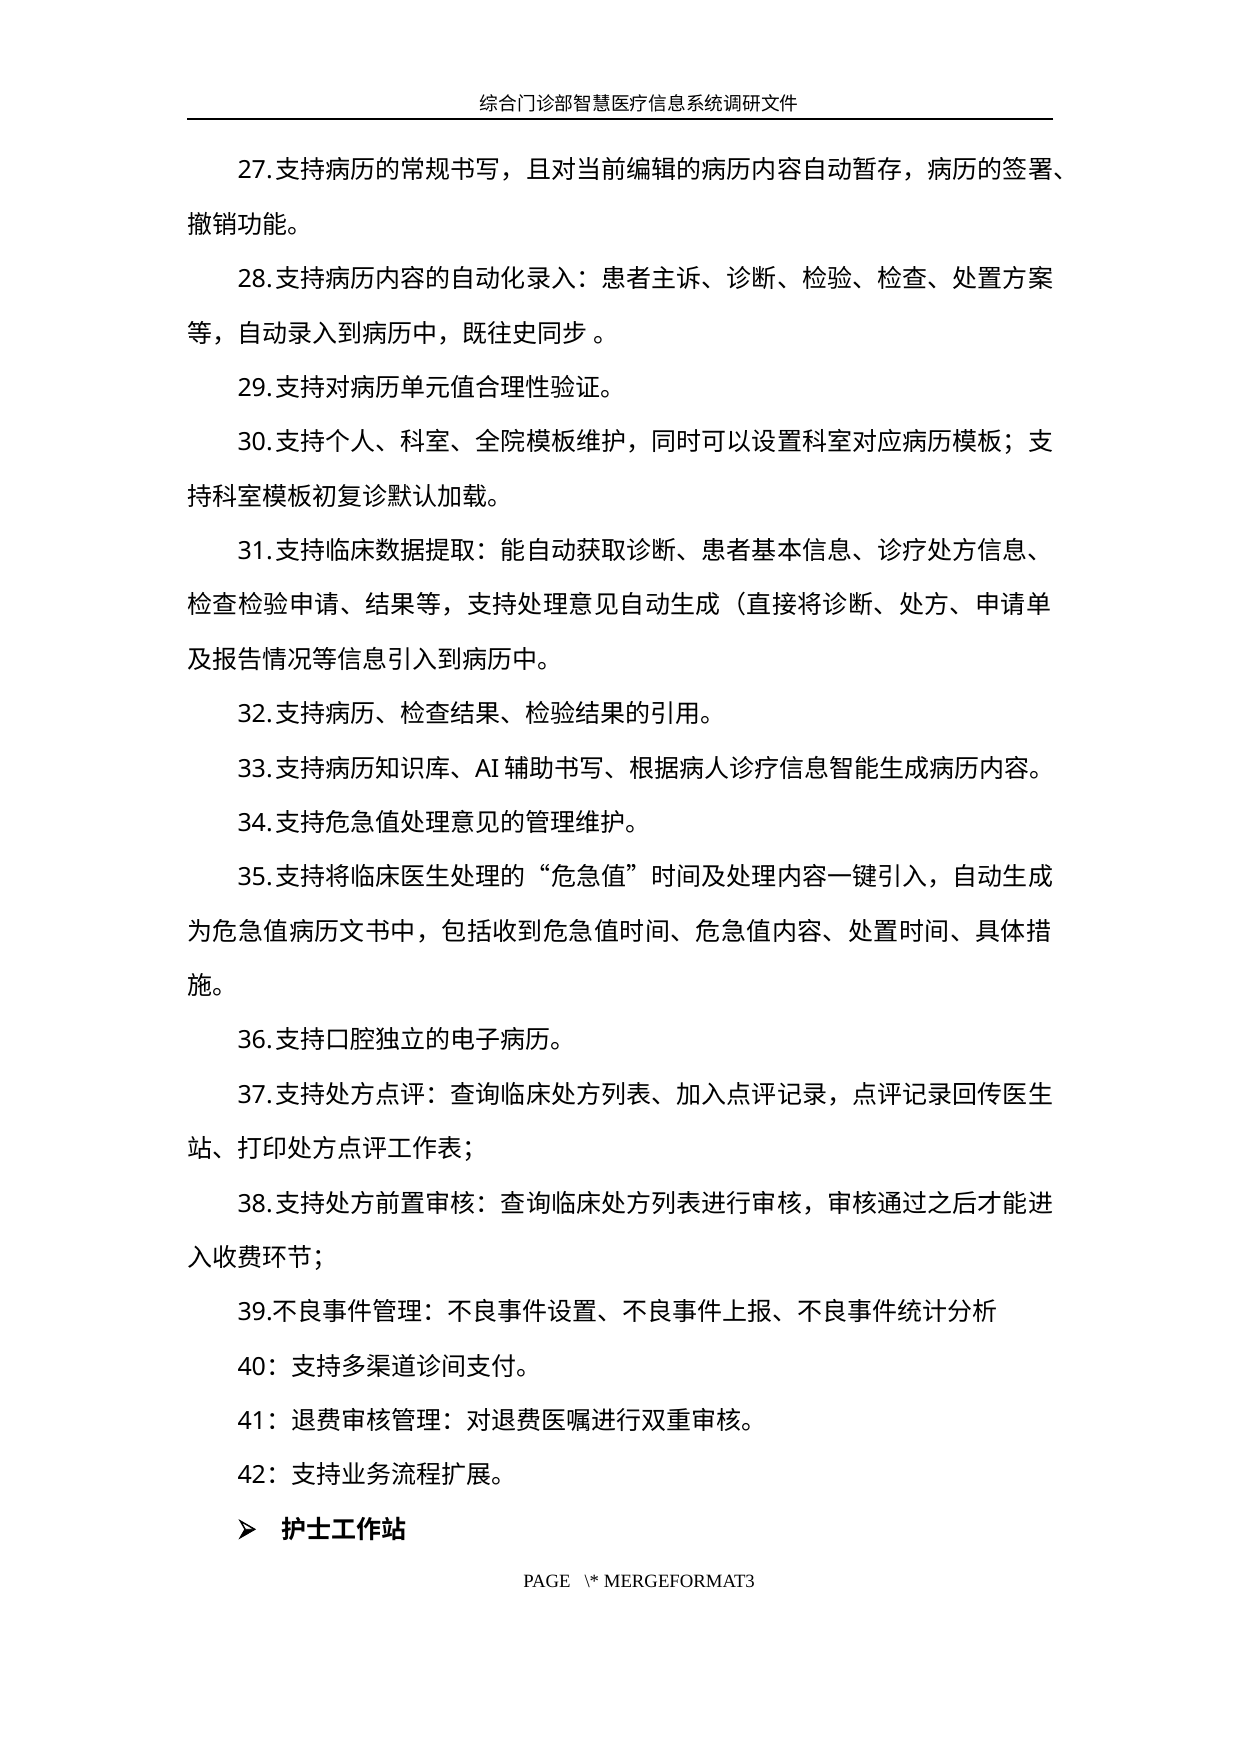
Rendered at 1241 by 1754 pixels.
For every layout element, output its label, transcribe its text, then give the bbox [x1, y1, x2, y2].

list 支持病历知识库、AI辅助书写、根据病人诊疗信息智能生成病历内容。 [187, 748, 1053, 784]
list 41：退费审核管理：对退费医嘱进行双重审核。 [187, 1401, 1053, 1437]
list 支持危急值处理意见的管理维护。 [187, 802, 1053, 839]
list 支持处方点评：查询临床处方列表、加入点评记录，点评记录回传医生站、打印处方点评工作表； [187, 1074, 1053, 1165]
list 支持病历、检查结果、检验结果的引用。 [187, 694, 1053, 730]
list 支持病历的常规书写，且对当前编辑的病历内容自动暂存，病历的签署、撤销功能。 [187, 150, 1053, 241]
list 40：支持多渠道诊间支付。 [187, 1346, 1053, 1382]
list 支持对病历单元值合理性验证。 [187, 367, 1053, 404]
list 39.不良事件管理：不良事件设置、不良事件上报、不良事件统计分析 [187, 1292, 1053, 1328]
list 支持病历内容的自动化录入：患者主诉、诊断、检验、检查、处置方案等，自动录入到病历中，既往史同步 。 [187, 259, 1053, 349]
list 42：支持业务流程扩展。 [187, 1455, 1053, 1491]
list 护士工作站 [237, 1509, 1053, 1546]
list 支持将临床医生处理的“危急值”时间及处理内容一键引入，自动生成为危急值病历文书中，包括收到危急值时间、危急值内容、处置时间、具体措施。 [187, 857, 1053, 1002]
list 支持处方前置审核：查询临床处方列表进行审核，审核通过之后才能进入收费环节； [187, 1183, 1053, 1274]
list 支持临床数据提取：能自动获取诊断、患者基本信息、诊疗处方信息、检查检验申请、结果等，支持处理意见自动生成（直接将诊断、处方、申请单及报告情况等信息引入到病历中。 [187, 531, 1053, 676]
list 支持个人、科室、全院模板维护，同时可以设置科室对应病历模板；支持科室模板初复诊默认加载。 [187, 422, 1053, 512]
list 支持口腔独立的电子病历。 [187, 1020, 1053, 1056]
